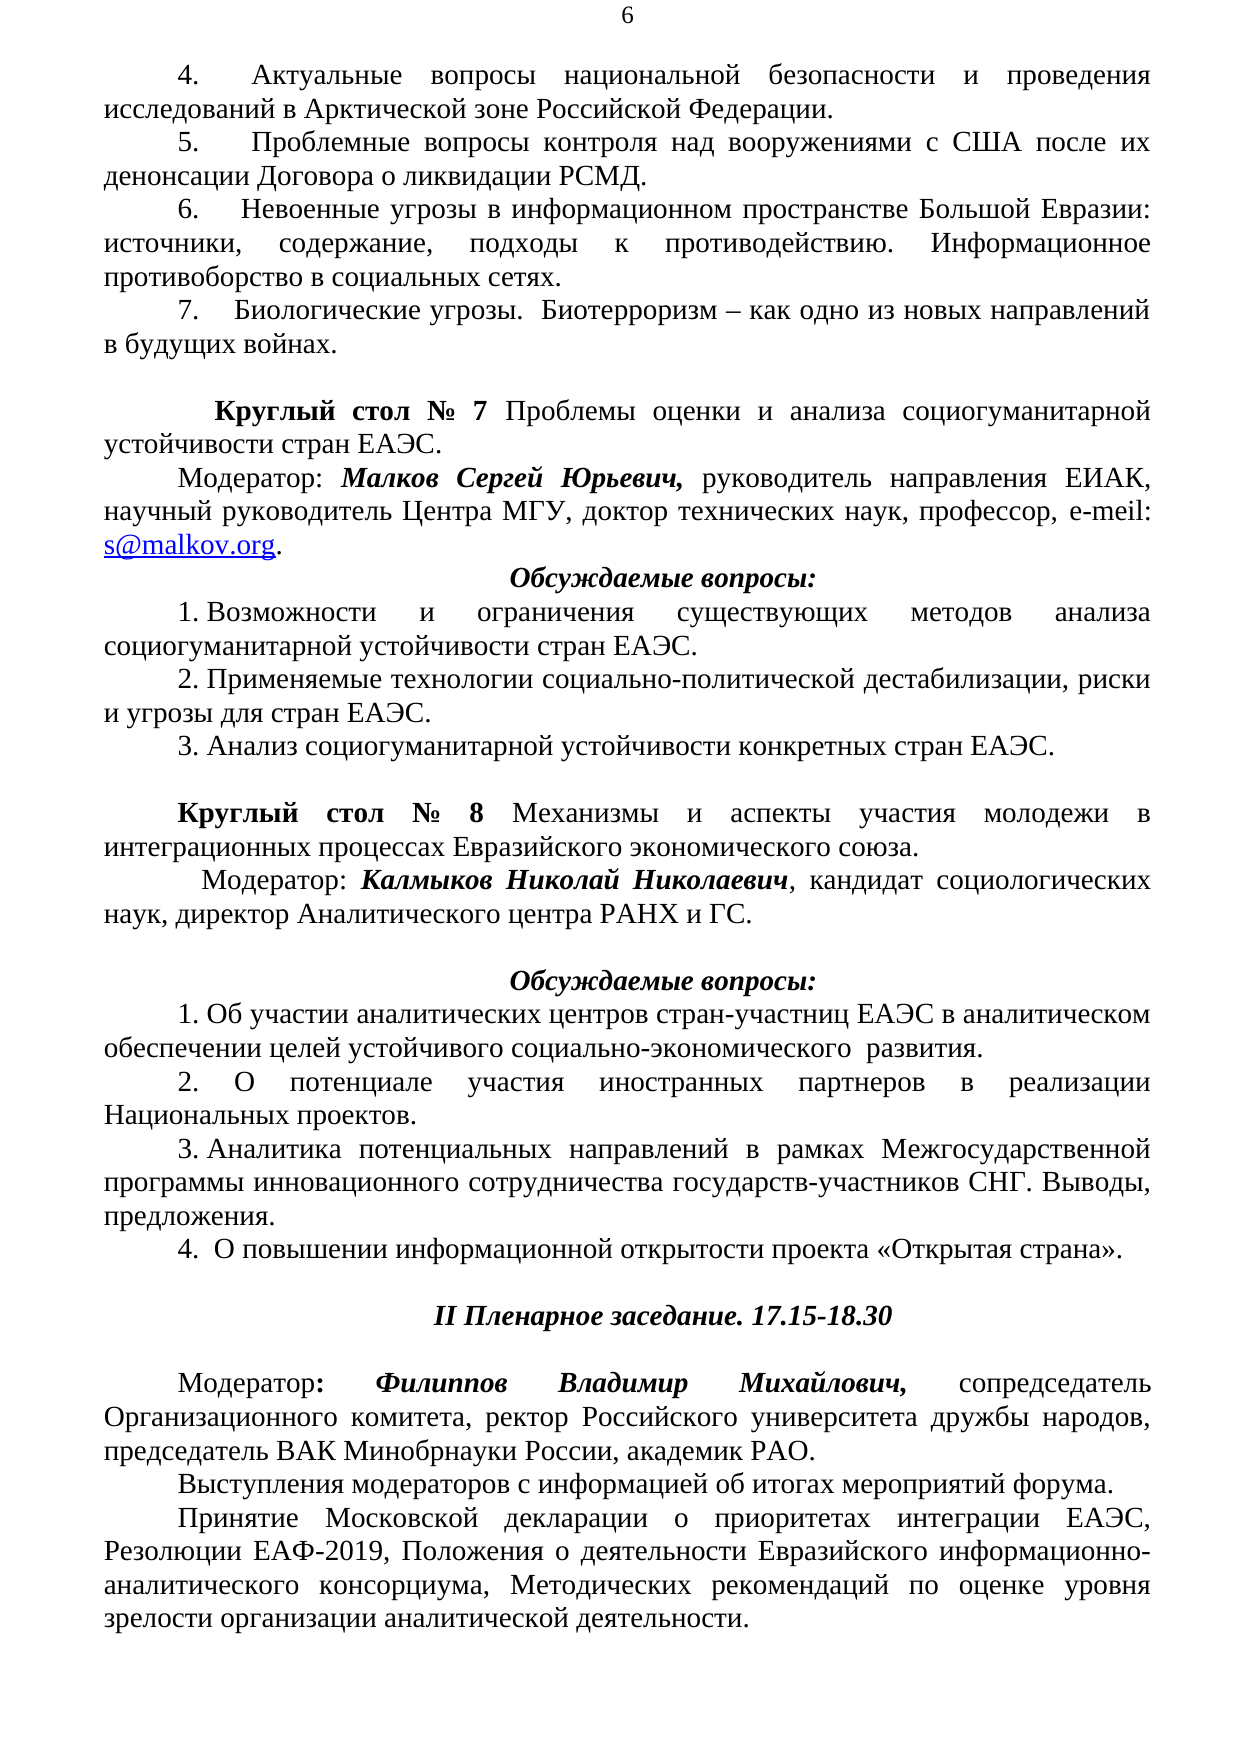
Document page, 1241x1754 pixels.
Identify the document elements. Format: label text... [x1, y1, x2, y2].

text 2. О потенциале участия иностранных партнеров в реализации Национальных проектов. [103, 1064, 1152, 1131]
text 2. Применяемые технологии социально-политической дестабилизации, риски и угрозы для стран ЕАЭС. [103, 661, 1152, 728]
text 3. Аналитика потенциальных направлений в рамках Межгосударственной программы инновационного сотрудничества государств-участников СНГ. Выводы, предложения. [103, 1131, 1152, 1231]
text Обсуждаемые вопросы: [103, 963, 1152, 997]
text Обсуждаемые вопросы: [103, 561, 1152, 594]
text Выступления модераторов с информацией об итогах мероприятий форума. [103, 1466, 1152, 1500]
text Принятие Московской декларации о приоритетах интеграции ЕАЭС, Резолюции ЕАФ-2019, Положения о деятельности Евразийского информационно-аналитического консорциума, Методических рекомендаций по оценке уровня зрелости организации аналитической деятельности. [103, 1500, 1152, 1634]
text Модератор: Малков Сергей Юрьевич, руководитель направления ЕИАК, научный руководитель Центра МГУ, доктор технических наук, профессор, e-meil: s@malkov.org. [103, 460, 1152, 561]
text II Пленарное заседание. 17.15-18.30 [103, 1298, 1152, 1332]
text 1. Возможности и ограничения существующих методов анализа социогуманитарной устойчивости стран ЕАЭС. [103, 594, 1152, 661]
text Модератор: Калмыков Николай Николаевич, кандидат социологических наук, директор Аналитического центра РАНХ и ГС. [103, 862, 1152, 929]
text 3. Анализ социогуманитарной устойчивости конкретных стран ЕАЭС. [103, 728, 1152, 762]
text 1. Об участии аналитических центров стран-участниц ЕАЭС в аналитическом обеспечении целей устойчивого социально-экономического развития. [103, 997, 1152, 1064]
text 4. О повышении информационной открытости проекта «Открытая страна». [103, 1231, 1152, 1265]
text Круглый стол № 8 Механизмы и аспекты участия молодежи в интеграционных процессах Евразийского экономического союза. [103, 795, 1152, 862]
list Проблемные вопросы контроля над вооружениями с США после их денонсации Договора о ликвидации РСМД. [103, 124, 1152, 192]
text Модератор: Филиппов Владимир Михайлович, сопредседатель Организационного комитета, ректор Российского университета дружбы народов, председатель ВАК Минобрнауки России, академик РАО. [103, 1366, 1152, 1466]
text Круглый стол № 7 Проблемы оценки и анализа социогуманитарной устойчивости стран ЕАЭС. [103, 393, 1152, 460]
text 7. Биологические угрозы. Биотерроризм – как одно из новых направлений в будущих войнах. [103, 292, 1152, 359]
text 6. Невоенные угрозы в информационном пространстве Большой Евразии: источники, содержание, подходы к противодействию. Информационное противоборство в социальных сетях. [103, 192, 1152, 292]
list Актуальные вопросы национальной безопасности и проведения исследований в Арктической зоне Российской Федерации. [103, 57, 1152, 124]
